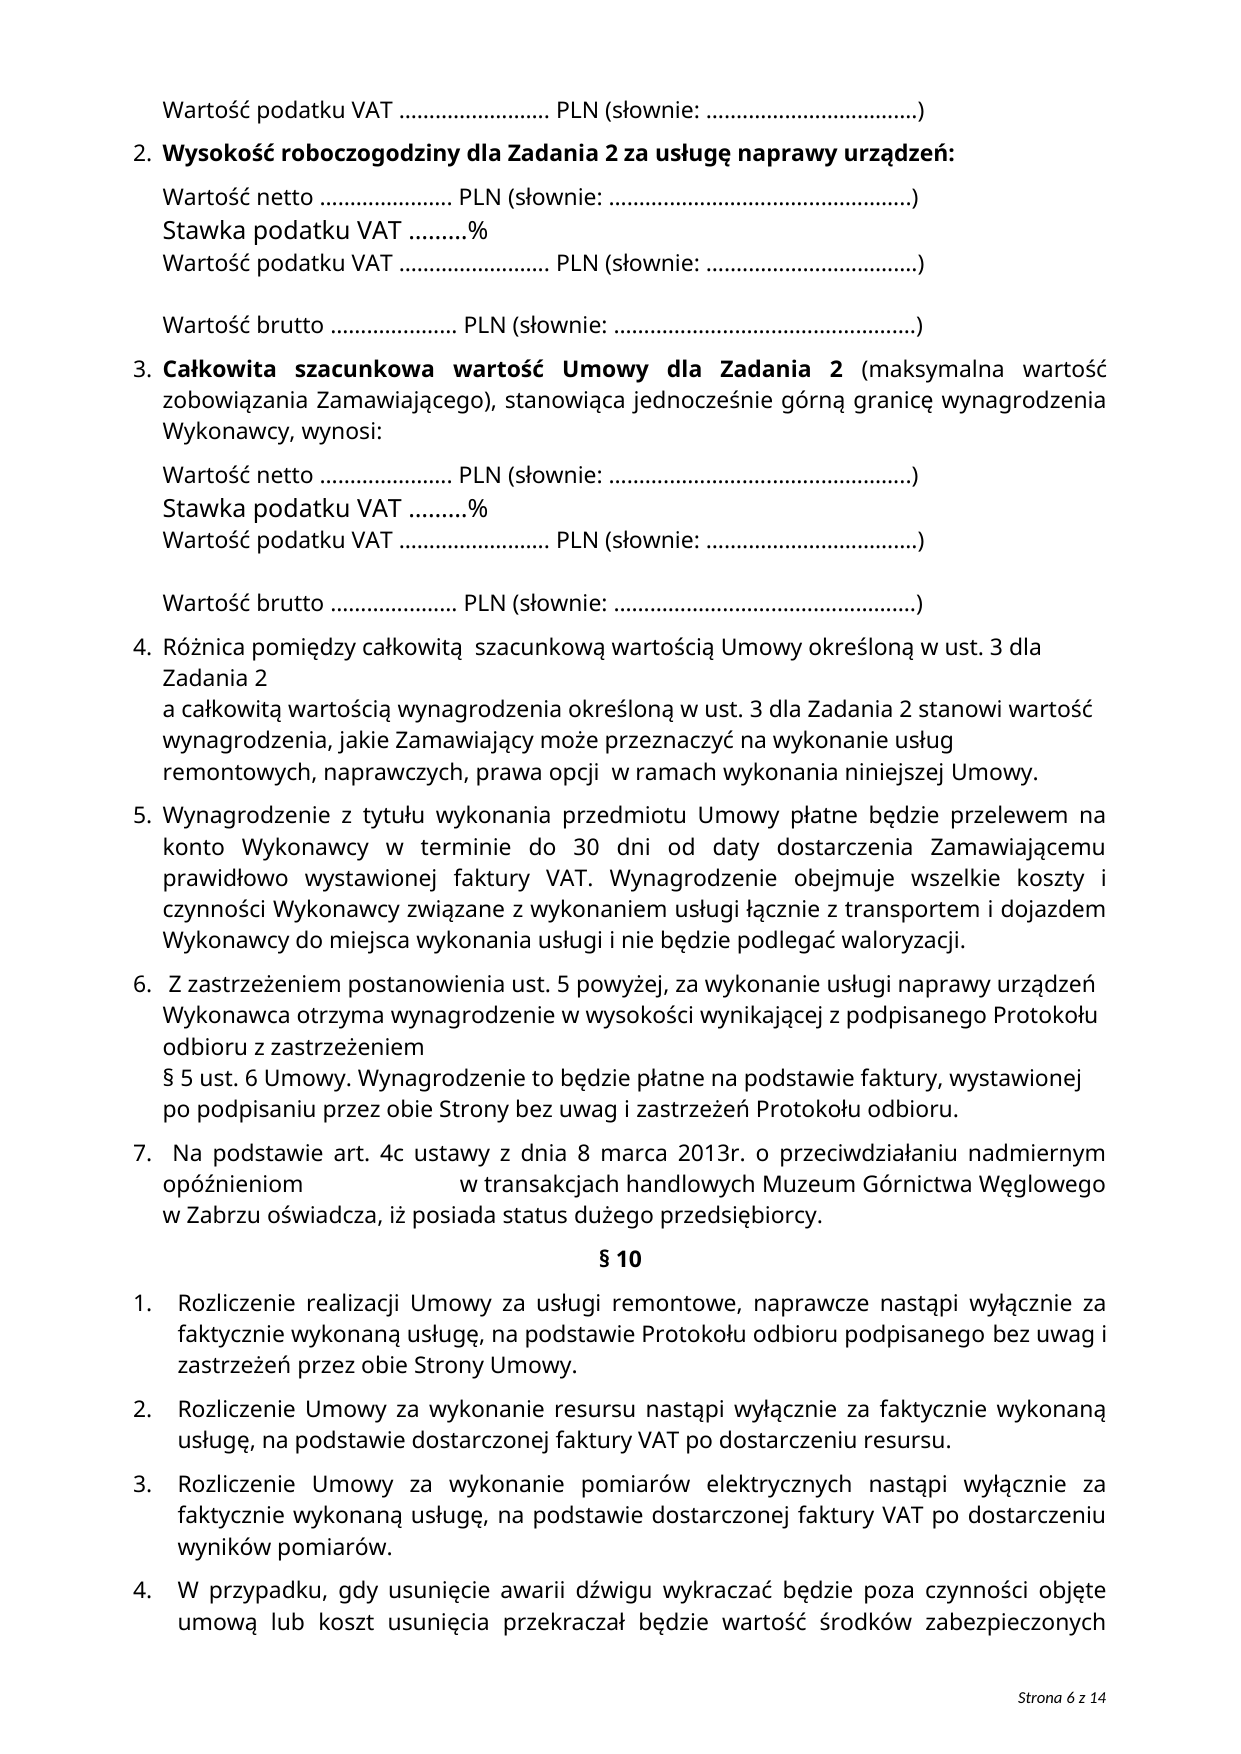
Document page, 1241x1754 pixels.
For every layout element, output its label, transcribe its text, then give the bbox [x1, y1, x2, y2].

text Wartość netto …………………. PLN (słownie: ……….………….….……...…………..) [162, 459, 1107, 490]
text Wartość podatku VAT ……………………. PLN (słownie: …….……………………….) [162, 524, 1107, 556]
list Rozliczenie realizacji Umowy za usługi remontowe, naprawcze nastąpi wyłącznie za faktycznie wykonaną usługę, na podstawie Protokołu odbioru podpisanego bez uwag i zastrzeżeń przez obie Strony Umowy. [133, 1287, 1107, 1381]
text § 10 [133, 1243, 1107, 1274]
list Wynagrodzenie z tytułu wykonania przedmiotu Umowy płatne będzie przelewem na konto Wykonawcy w terminie do 30 dni od daty dostarczenia Zamawiającemu prawidłowo wystawionej faktury VAT. Wynagrodzenie obejmuje wszelkie koszty i czynności Wykonawcy związane z wykonaniem usługi łącznie z transportem i dojazdem Wykonawcy do miejsca wykonania usługi i nie będzie podlegać waloryzacji. [133, 799, 1107, 956]
text Wartość podatku VAT ……………………. PLN (słownie: …….……………………….) [162, 246, 1107, 278]
list Całkowita szacunkowa wartość Umowy dla Zadania 2 (maksymalna wartość zobowiązania Zamawiającego), stanowiąca jednocześnie górną granicę wynagrodzenia Wykonawcy, wynosi: [133, 353, 1107, 446]
text Wartość brutto ………….…..… PLN (słownie: ………………..……….…….………….) [162, 587, 1107, 618]
text Wartość podatku VAT ……………………. PLN (słownie: …….……………………….) [162, 94, 1107, 125]
list Rozliczenie Umowy za wykonanie pomiarów elektrycznych nastąpi wyłącznie za faktycznie wykonaną usługę, na podstawie dostarczonej faktury VAT po dostarczeniu wyników pomiarów. [133, 1468, 1107, 1562]
text Wartość brutto ………….…..… PLN (słownie: ………………..……….…….………….) [162, 309, 1107, 340]
list Rozliczenie Umowy za wykonanie resursu nastąpi wyłącznie za faktycznie wykonaną usługę, na podstawie dostarczonej faktury VAT po dostarczeniu resursu. [133, 1393, 1107, 1456]
text Stawka podatku VAT ………% [162, 212, 1107, 246]
list Z zastrzeżeniem postanowienia ust. 5 powyżej, za wykonanie usługi naprawy urządzeń Wykonawca otrzyma wynagrodzenie w wysokości wynikającej z podpisanego Protokołu odbioru z zastrzeżeniem § 5 ust. 6 Umowy. Wynagrodzenie to będzie płatne na podstawie faktury, wystawionej po podpisaniu przez obie Strony bez uwag i zastrzeżeń Protokołu odbioru. [133, 968, 1107, 1124]
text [162, 181, 1107, 212]
text Stawka podatku VAT ………% [162, 490, 1107, 524]
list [133, 1574, 1107, 1637]
list Różnica pomiędzy całkowitą szacunkową wartością Umowy określoną w ust. 3 dla Zadania 2 a całkowitą wartością wynagrodzenia określoną w ust. 3 dla Zadania 2 stanowi wartość wynagrodzenia, jakie Zamawiający może przeznaczyć na wykonanie usług remontowych, naprawczych, prawa opcji w ramach wykonania niniejszej Umowy. [133, 631, 1107, 787]
list Wysokość roboczogodziny dla Zadania 2 za usługę naprawy urządzeń: [133, 137, 1107, 169]
list Na podstawie art. 4c ustawy z dnia 8 marca 2013r. o przeciwdziałaniu nadmiernym opóźnieniom w transakcjach handlowych Muzeum Górnictwa Węglowego w Zabrzu oświadcza, iż posiada status dużego przedsiębiorcy. [133, 1137, 1107, 1231]
